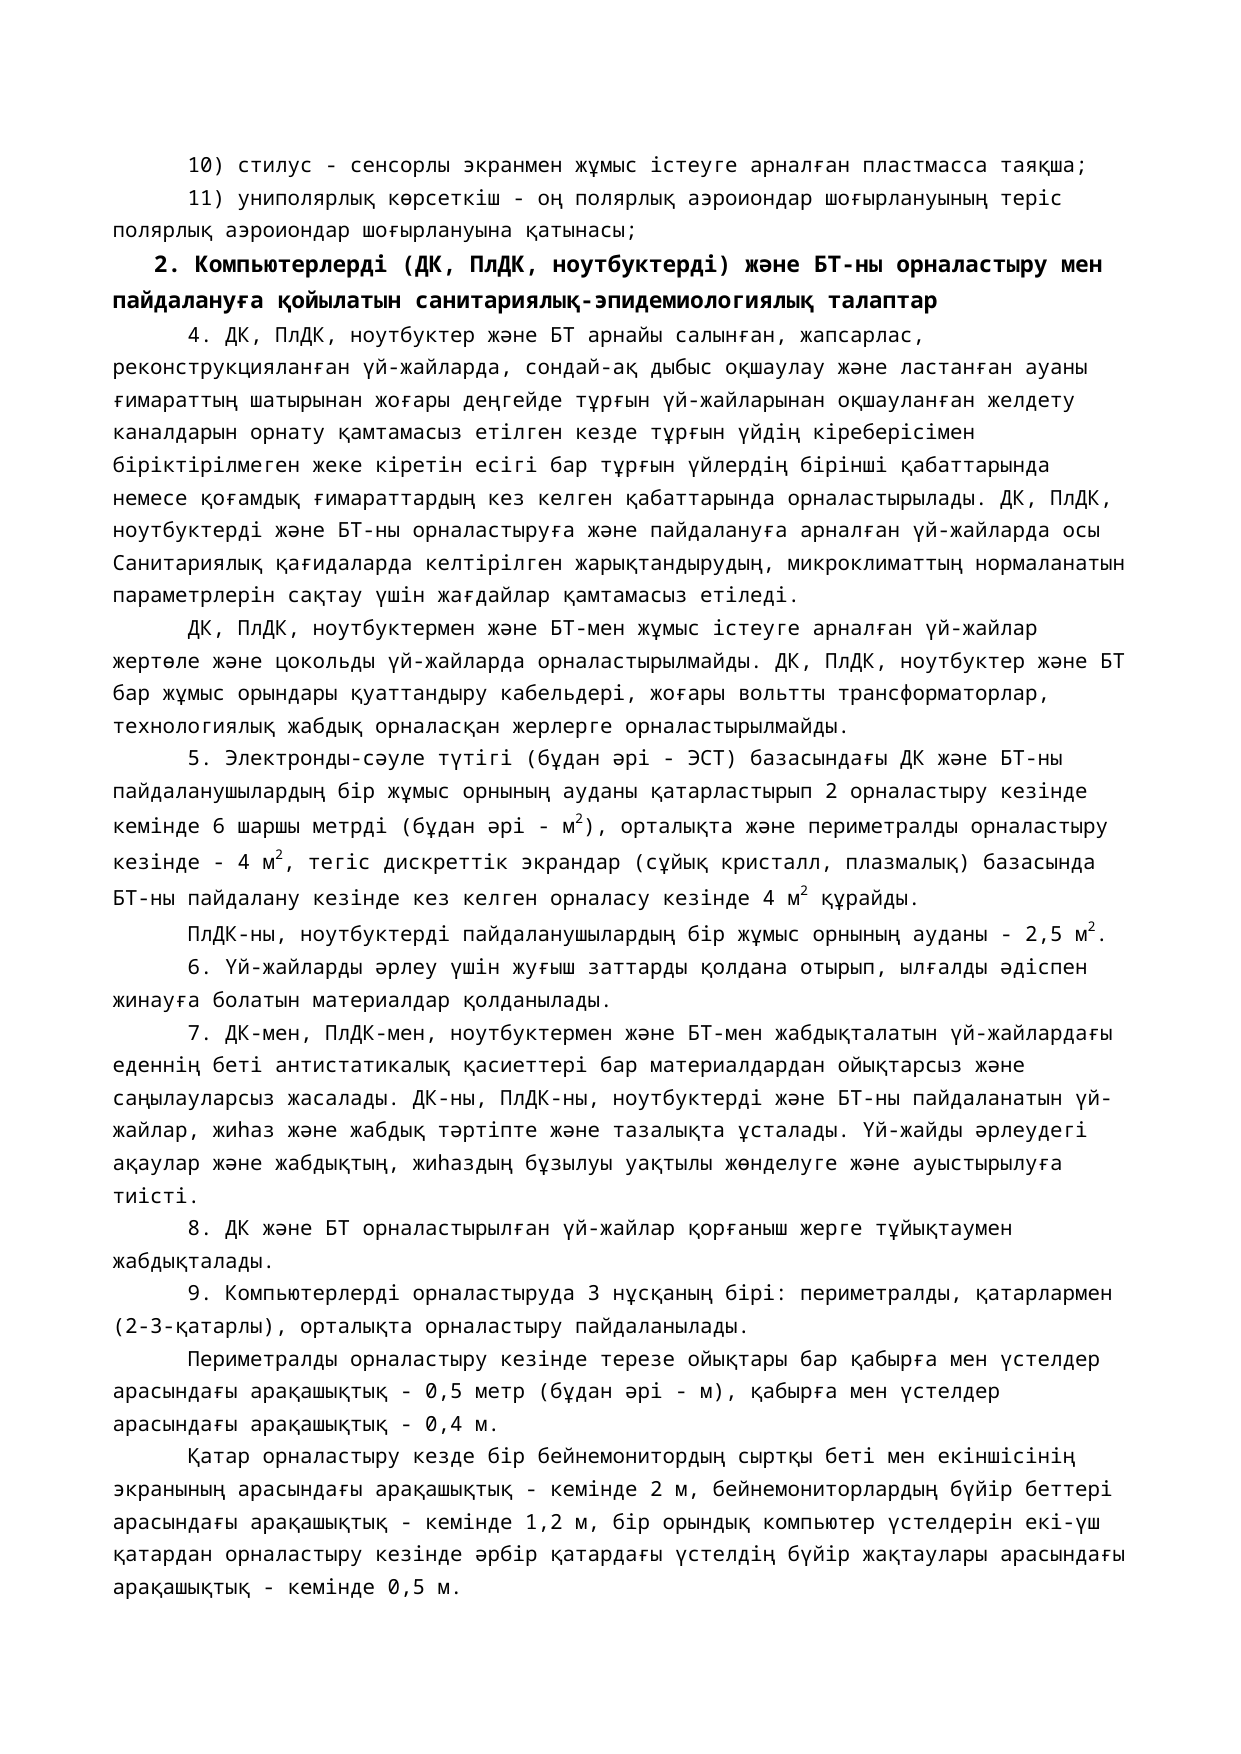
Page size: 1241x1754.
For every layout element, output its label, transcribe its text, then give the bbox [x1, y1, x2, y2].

text 2. Компьютерлерді (ДК, ПлДК, ноутбуктерді) және БТ-ны орналастыру мен пайдалануға қойылатын санитариялық-эпидемиологиялық талаптар [112, 248, 1128, 315]
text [112, 320, 1128, 1600]
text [112, 150, 1128, 244]
